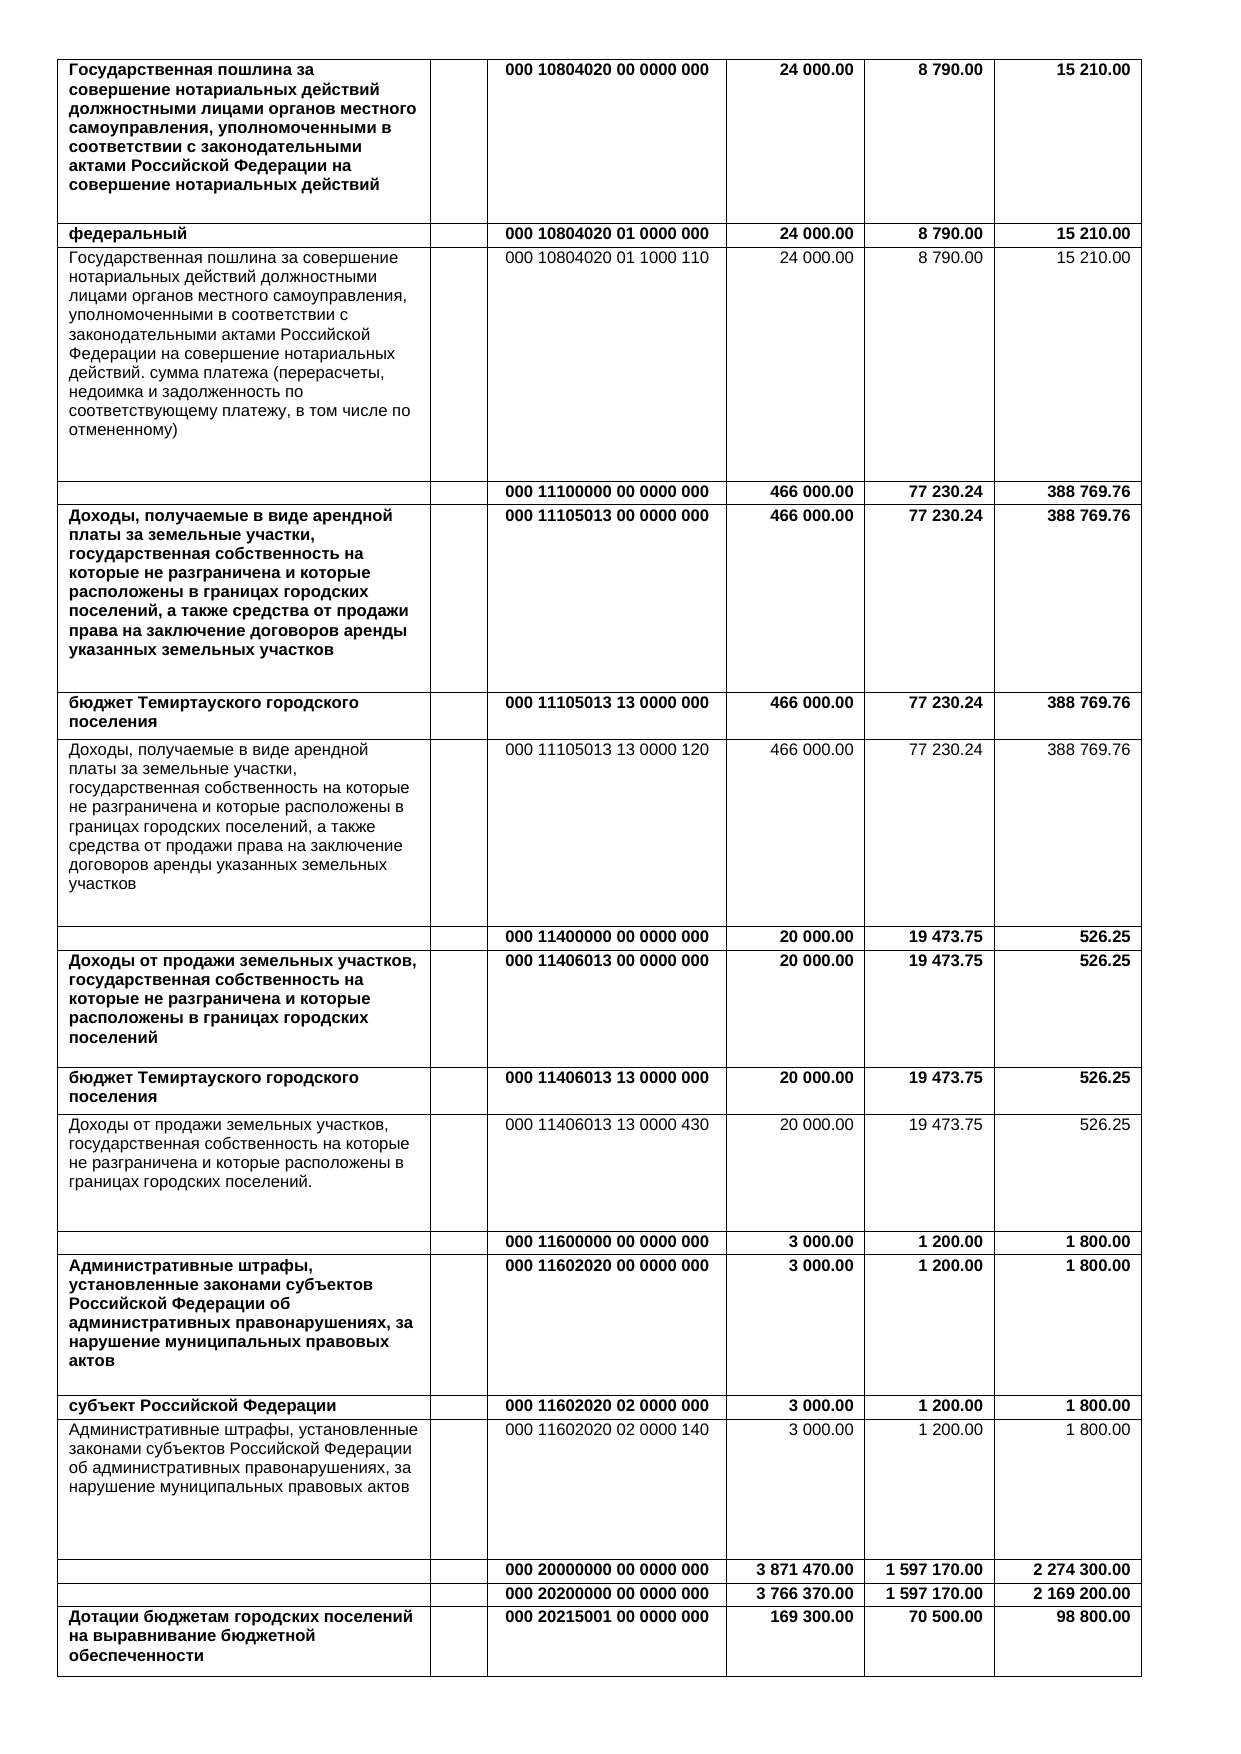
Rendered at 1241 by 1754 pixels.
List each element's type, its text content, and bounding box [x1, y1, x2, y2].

table_cell 70 500.00 [865, 1607, 994, 1676]
table_cell Административные штрафы, установленные законами субъектов Российской Федерации об административных правонарушениях, за нарушение муниципальных правовых актов [58, 1255, 430, 1395]
table_cell [431, 482, 487, 504]
table_cell [431, 1115, 487, 1231]
table_cell 8 790.00 [865, 60, 994, 223]
table_cell [431, 693, 487, 739]
table_cell 1 800.00 [995, 1396, 1141, 1418]
table_cell 526.25 [995, 951, 1141, 1067]
table_cell Государственная пошлина за совершение нотариальных действий должностными лицами органов местного самоуправления, уполномоченными в соответствии с законодательными актами Российской Федерации на совершение нотариальных действий. сумма платежа (перерасчеты, недоимка и задолженность по соответствующему платежу, в том числе по отмененному) [58, 248, 430, 481]
table_cell [431, 1607, 487, 1676]
table_cell бюджет Темиртауского городского поселения [58, 1068, 430, 1114]
table_cell 24 000.00 [727, 224, 864, 247]
table_cell 19 473.75 [865, 951, 994, 1067]
table_cell [431, 60, 487, 223]
table_cell Доходы от продажи земельных участков, государственная собственность на которые не разграничена и которые расположены в границах городских поселений. [58, 1115, 430, 1231]
table_cell [431, 1232, 487, 1254]
table_cell 000 11105013 00 0000 000 [488, 505, 726, 692]
table_cell 1 597 170.00 [865, 1560, 994, 1582]
table_cell 526.25 [995, 1068, 1141, 1114]
table_cell 388 769.76 [995, 740, 1141, 926]
table_cell 1 200.00 [865, 1255, 994, 1395]
table_cell Дотации бюджетам городских поселений на выравнивание бюджетной обеспеченности [58, 1607, 430, 1676]
table_cell 24 000.00 [727, 248, 864, 481]
table_cell 2 274 300.00 [995, 1560, 1141, 1582]
table_cell 20 000.00 [727, 1068, 864, 1114]
table_cell 000 11406013 13 0000 430 [488, 1115, 726, 1231]
table_cell [58, 1560, 430, 1582]
table_cell 1 200.00 [865, 1396, 994, 1418]
table_cell 3 000.00 [727, 1420, 864, 1559]
table_cell 15 210.00 [995, 60, 1141, 223]
table_cell 000 11406013 00 0000 000 [488, 951, 726, 1067]
table_cell 000 11406013 13 0000 000 [488, 1068, 726, 1114]
table_cell [431, 951, 487, 1067]
table_cell [58, 1232, 430, 1254]
table_cell 2 169 200.00 [995, 1584, 1141, 1606]
table_cell Доходы, получаемые в виде арендной платы за земельные участки, государственная собственность на которые не разграничена и которые расположены в границах городских поселений, а также средства от продажи права на заключение договоров аренды указанных земельных участков [58, 505, 430, 692]
table_cell Административные штрафы, установленные законами субъектов Российской Федерации об административных правонарушениях, за нарушение муниципальных правовых актов [58, 1420, 430, 1559]
table_cell 3 766 370.00 [727, 1584, 864, 1606]
table_cell 98 800.00 [995, 1607, 1141, 1676]
table_cell 3 000.00 [727, 1255, 864, 1395]
table_cell 15 210.00 [995, 248, 1141, 481]
table_cell [431, 1560, 487, 1582]
table_cell 19 473.75 [865, 927, 994, 950]
table_cell 000 11100000 00 0000 000 [488, 482, 726, 504]
table_cell 3 871 470.00 [727, 1560, 864, 1582]
table_cell 000 10804020 01 0000 000 [488, 224, 726, 247]
table_cell [58, 482, 430, 504]
table_cell [431, 927, 487, 950]
table_cell 388 769.76 [995, 482, 1141, 504]
table_cell Государственная пошлина за совершение нотариальных действий должностными лицами органов местного самоуправления, уполномоченными в соответствии с законодательными актами Российской Федерации на совершение нотариальных действий [58, 60, 430, 223]
table_cell 000 11400000 00 0000 000 [488, 927, 726, 950]
table_cell 1 800.00 [995, 1255, 1141, 1395]
table_cell 000 11600000 00 0000 000 [488, 1232, 726, 1254]
table_cell 000 11602020 00 0000 000 [488, 1255, 726, 1395]
table_cell 000 10804020 00 0000 000 [488, 60, 726, 223]
table_cell 466 000.00 [727, 693, 864, 739]
table_cell 1 800.00 [995, 1420, 1141, 1559]
table_cell 19 473.75 [865, 1068, 994, 1114]
table_cell 8 790.00 [865, 248, 994, 481]
table_cell 1 200.00 [865, 1232, 994, 1254]
table_cell [431, 248, 487, 481]
table_cell 000 11105013 13 0000 000 [488, 693, 726, 739]
table_cell 77 230.24 [865, 482, 994, 504]
table_cell бюджет Темиртауского городского поселения [58, 693, 430, 739]
table_cell [58, 927, 430, 950]
table_cell 77 230.24 [865, 740, 994, 926]
table_cell Доходы, получаемые в виде арендной платы за земельные участки, государственная собственность на которые не разграничена и которые расположены в границах городских поселений, а также средства от продажи права на заключение договоров аренды указанных земельных участков [58, 740, 430, 926]
table_cell 77 230.24 [865, 505, 994, 692]
table_cell 3 000.00 [727, 1396, 864, 1418]
table_cell 19 473.75 [865, 1115, 994, 1231]
table_cell [431, 1420, 487, 1559]
table_cell 1 800.00 [995, 1232, 1141, 1254]
table_cell 15 210.00 [995, 224, 1141, 247]
table_cell 466 000.00 [727, 482, 864, 504]
table_cell 526.25 [995, 927, 1141, 950]
table_cell 169 300.00 [727, 1607, 864, 1676]
table_cell Доходы от продажи земельных участков, государственная собственность на которые не разграничена и которые расположены в границах городских поселений [58, 951, 430, 1067]
table_cell 1 200.00 [865, 1420, 994, 1559]
table_cell 20 000.00 [727, 927, 864, 950]
table_cell 3 000.00 [727, 1232, 864, 1254]
table_cell 24 000.00 [727, 60, 864, 223]
table_cell федеральный [58, 224, 430, 247]
table_cell [58, 1584, 430, 1606]
table_cell 000 20200000 00 0000 000 [488, 1584, 726, 1606]
table_cell [431, 740, 487, 926]
table_cell 466 000.00 [727, 740, 864, 926]
table_cell 20 000.00 [727, 951, 864, 1067]
table_cell 000 11602020 02 0000 140 [488, 1420, 726, 1559]
table_cell [431, 1255, 487, 1395]
table_cell [431, 1068, 487, 1114]
table_cell [431, 224, 487, 247]
table_cell 526.25 [995, 1115, 1141, 1231]
table_cell 000 11602020 02 0000 000 [488, 1396, 726, 1418]
table_cell 000 20215001 00 0000 000 [488, 1607, 726, 1676]
table_cell 388 769.76 [995, 693, 1141, 739]
table_cell 8 790.00 [865, 224, 994, 247]
table_cell [431, 505, 487, 692]
table_cell 77 230.24 [865, 693, 994, 739]
table_cell 466 000.00 [727, 505, 864, 692]
table_cell 1 597 170.00 [865, 1584, 994, 1606]
table_cell 20 000.00 [727, 1115, 864, 1231]
table_cell 388 769.76 [995, 505, 1141, 692]
table_cell [431, 1396, 487, 1418]
table_cell 000 20000000 00 0000 000 [488, 1560, 726, 1582]
table_cell субъект Российской Федерации [58, 1396, 430, 1418]
table_cell 000 11105013 13 0000 120 [488, 740, 726, 926]
table_cell 000 10804020 01 1000 110 [488, 248, 726, 481]
table_cell [431, 1584, 487, 1606]
